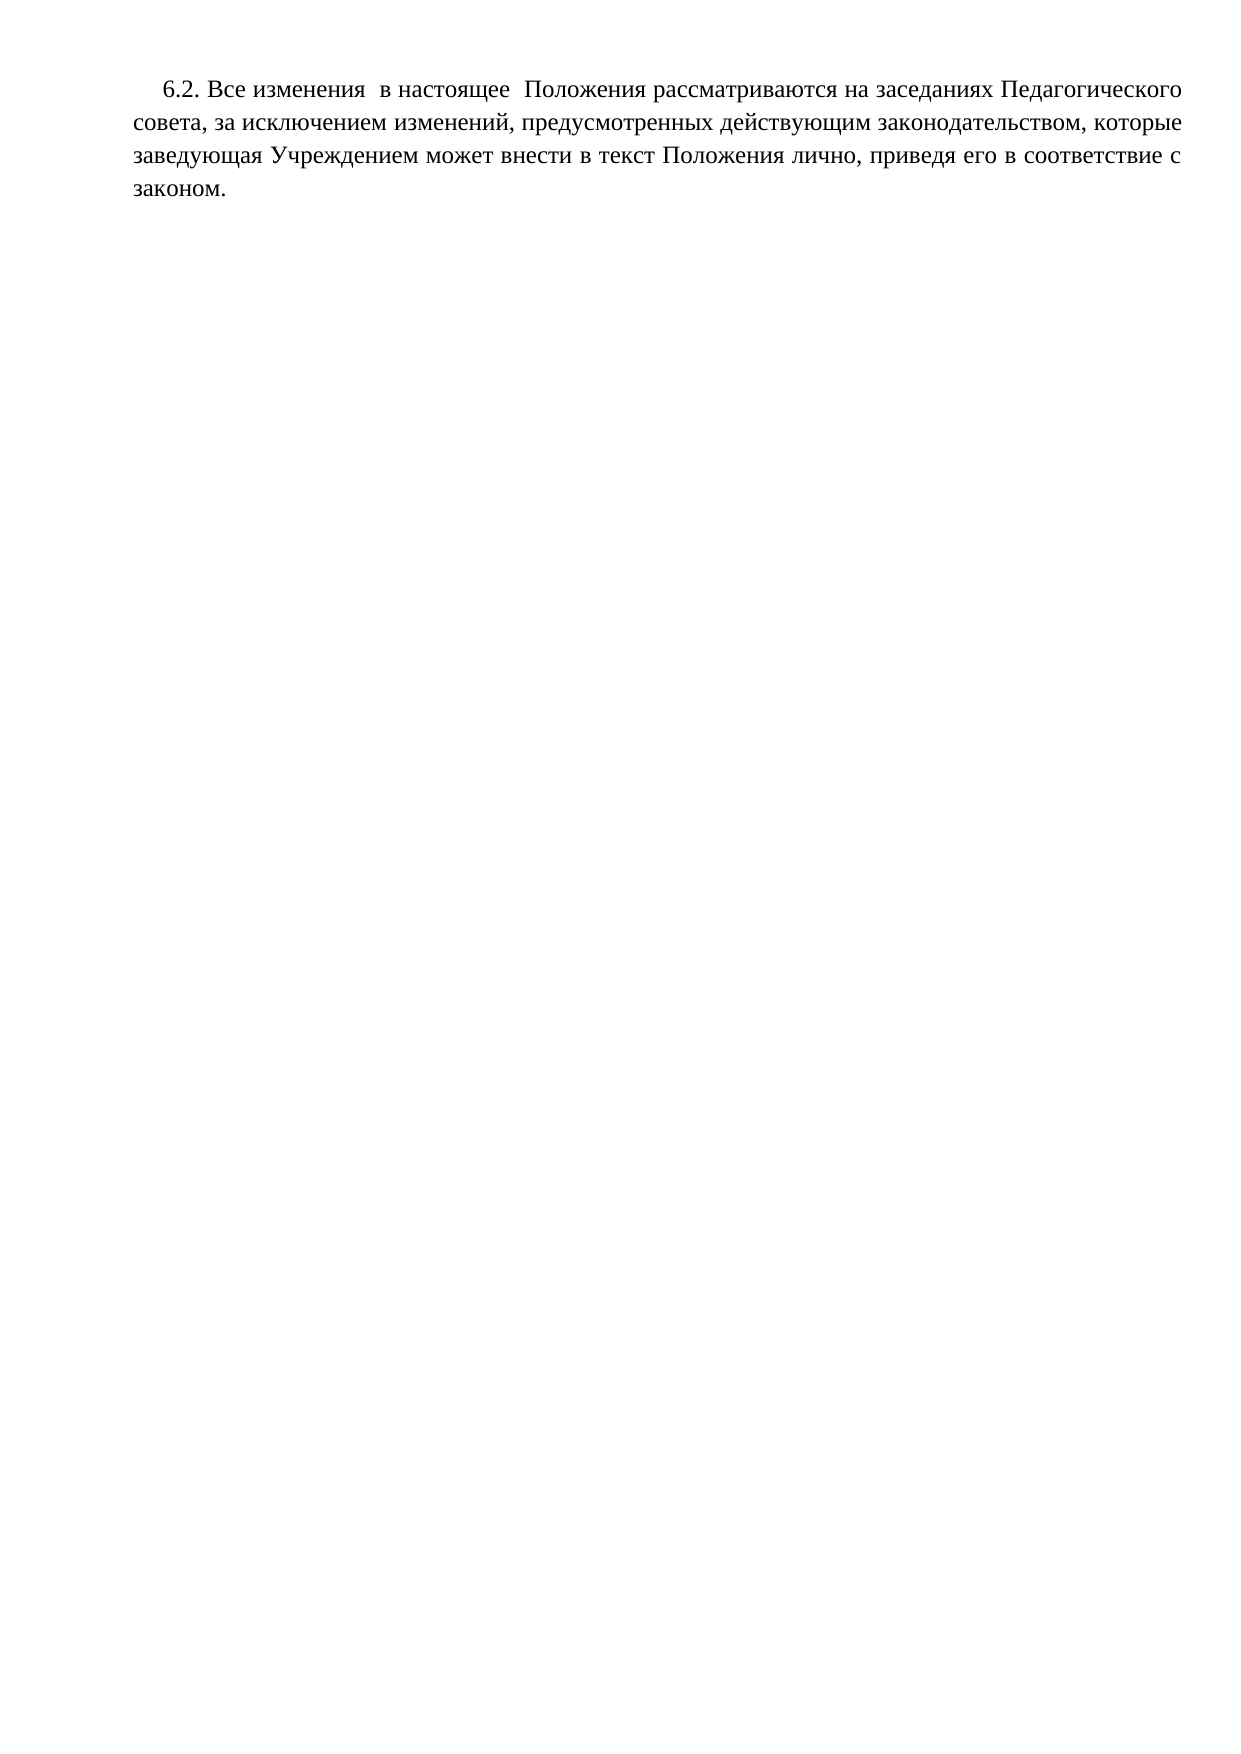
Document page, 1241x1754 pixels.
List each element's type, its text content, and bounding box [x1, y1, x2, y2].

text 6.2. Все изменения в настоящее Положения рассматриваются на заседаниях Педагогического совета, за исключением изменений, предусмотренных действующим законодательством, которые заведующая Учреждением может внести в текст Положения лично, приведя его в соответствие с законом. [133, 74, 1183, 202]
